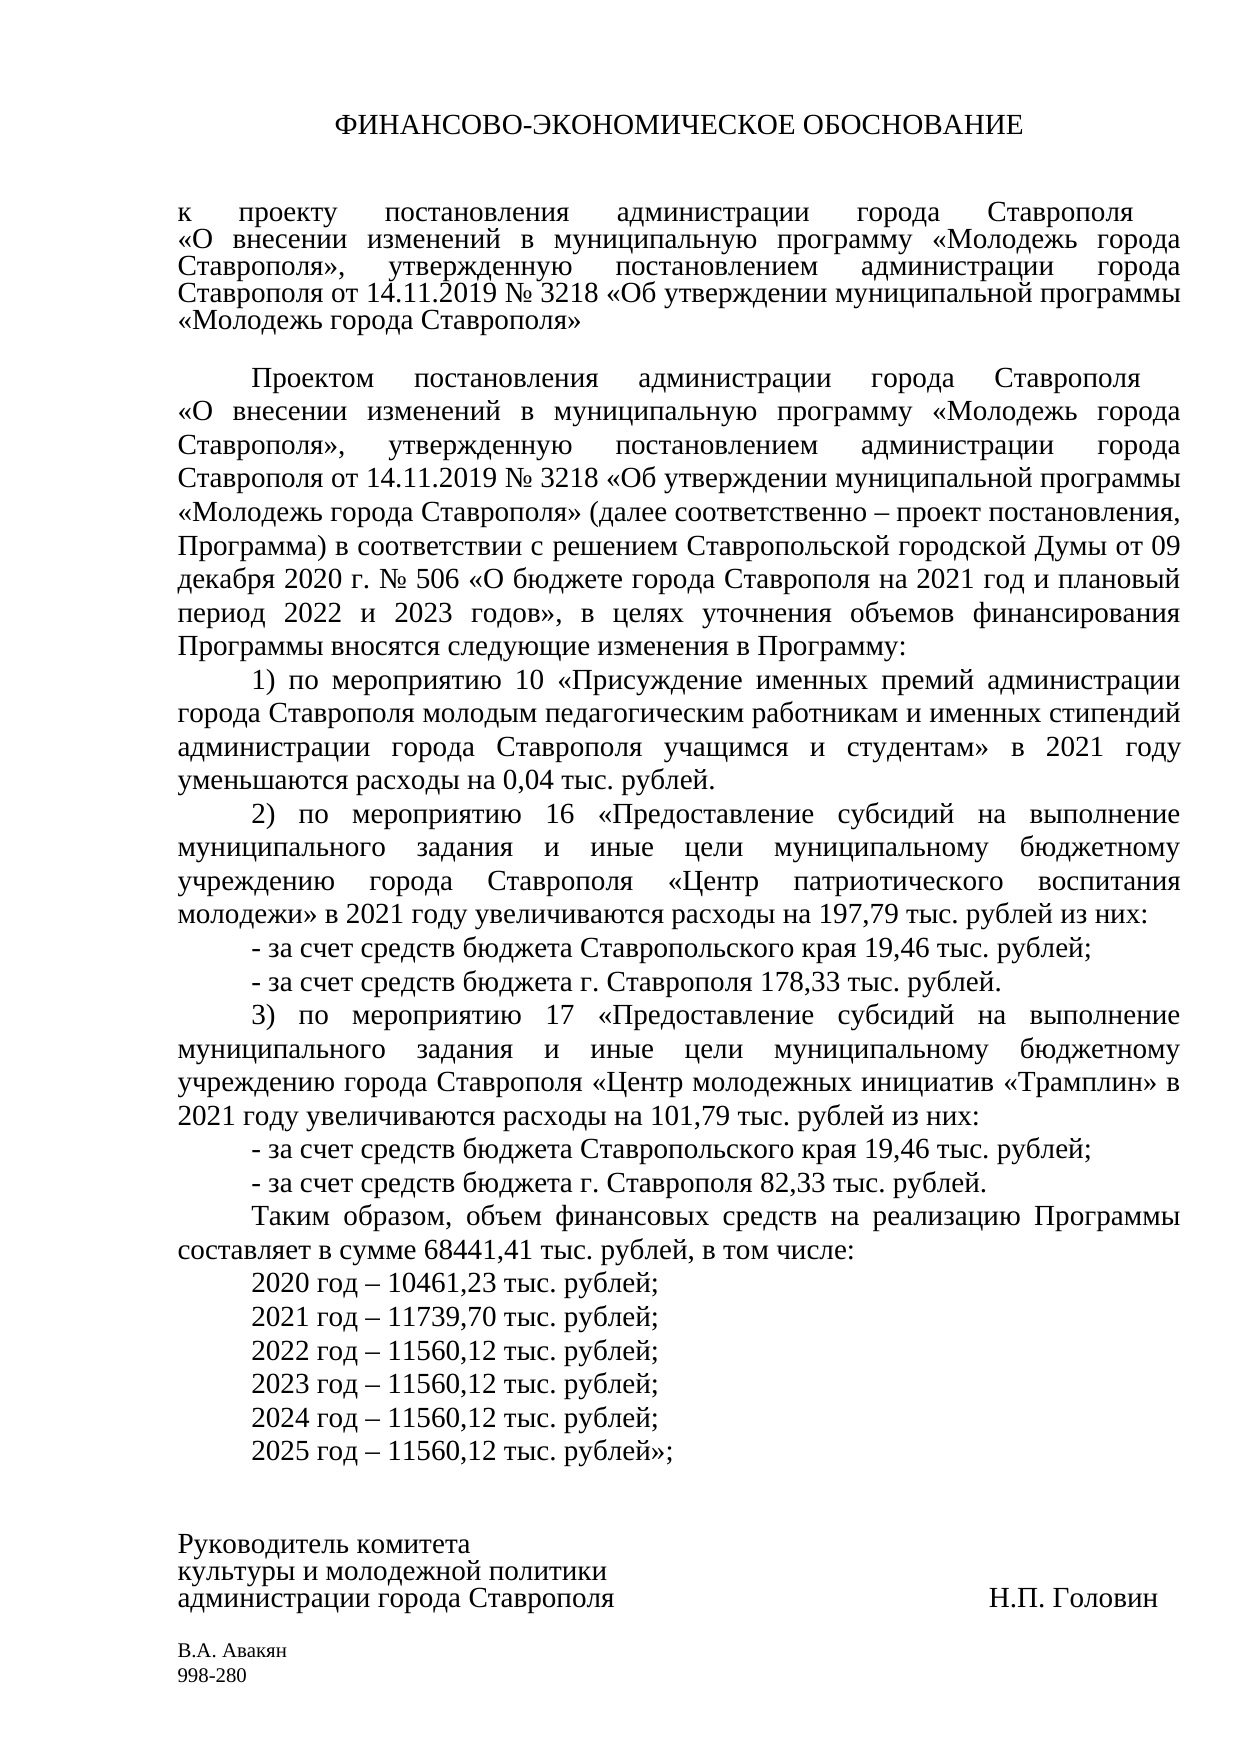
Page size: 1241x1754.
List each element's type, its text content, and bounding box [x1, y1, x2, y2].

text 2023 год – 11560,12 тыс. рублей; [184, 1366, 1168, 1400]
text 2) по мероприятию 16 «Предоставление субсидий на выполнение муниципального задания и иные цели муниципальному бюджетному учреждению города Ставрополя «Центр патриотического воспитания молодежи» в 2021 году увеличиваются расходы на 197,79 тыс. рублей из них: [177, 796, 1181, 930]
text 2025 год – 11560,12 тыс. рублей»; [184, 1433, 1181, 1467]
text культуры и молодежной политики [177, 1559, 1181, 1586]
text 1) по мероприятию 10 «Присуждение именных премий администрации города Ставрополя молодым педагогическим работникам и именных стипендий администрации города Ставрополя учащимся и студентам» в 2021 году уменьшаются расходы на 0,04 тыс. рублей. [177, 662, 1181, 796]
text Руководитель комитета [177, 1532, 1181, 1559]
text 2024 год – 11560,12 тыс. рублей; [184, 1400, 1168, 1433]
text 3) по мероприятию 17 «Предоставление субсидий на выполнение муниципального задания и иные цели муниципальному бюджетному учреждению города Ставрополя «Центр молодежных инициатив «Трамплин» в 2021 году увеличиваются расходы на 101,79 тыс. рублей из них: [177, 997, 1181, 1131]
text к проекту постановления администрации города Ставрополя «О внесении изменений в муниципальную программу «Молодежь города Ставрополя», утвержденную постановлением администрации города Ставрополя от 14.11.2019 № 3218 «Об утверждении муниципальной программы «Молодежь города Ставрополя» [177, 199, 1181, 335]
text 2022 год – 11560,12 тыс. рублей; [184, 1333, 1168, 1366]
text 2020 год – 10461,23 тыс. рублей; [184, 1266, 1168, 1299]
text - за счет средств бюджета г. Ставрополя 178,33 тыс. рублей. [177, 964, 1181, 997]
text 2021 год – 11739,70 тыс. рублей; [184, 1299, 1168, 1333]
text - за счет средств бюджета Ставропольского края 19,46 тыс. рублей; [177, 1131, 1181, 1165]
text - за счет средств бюджета г. Ставрополя 82,33 тыс. рублей. [177, 1165, 1181, 1198]
text ФИНАНСОВО-ЭКОНОМИЧЕСКОЕ ОБОСНОВАНИЕ [177, 107, 1181, 141]
text - за счет средств бюджета Ставропольского края 19,46 тыс. рублей; [177, 930, 1181, 964]
text В.А. Авакян [177, 1638, 1181, 1663]
text Проектом постановления администрации города Ставрополя «О внесении изменений в муниципальную программу «Молодежь города Ставрополя», утвержденную постановлением администрации города Ставрополя от 14.11.2019 № 3218 «Об утверждении муниципальной программы «Молодежь города Ставрополя» (далее соответственно – проект постановления, Программа) в соответствии с решением Ставропольской городской Думы от 09 декабря 2020 г. № 506 «О бюджете города Ставрополя на 2021 год и плановый период 2022 и 2023 годов», в целях уточнения объемов финансирования Программы вносятся следующие изменения в Программу: [177, 360, 1181, 662]
text Таким образом, объем финансовых средств на реализацию Программы составляет в сумме 68441,41 тыс. рублей, в том числе: [177, 1198, 1181, 1266]
text администрации города Ставрополя Н.П. Головин [177, 1586, 1181, 1613]
text 998-280 [177, 1663, 1181, 1688]
